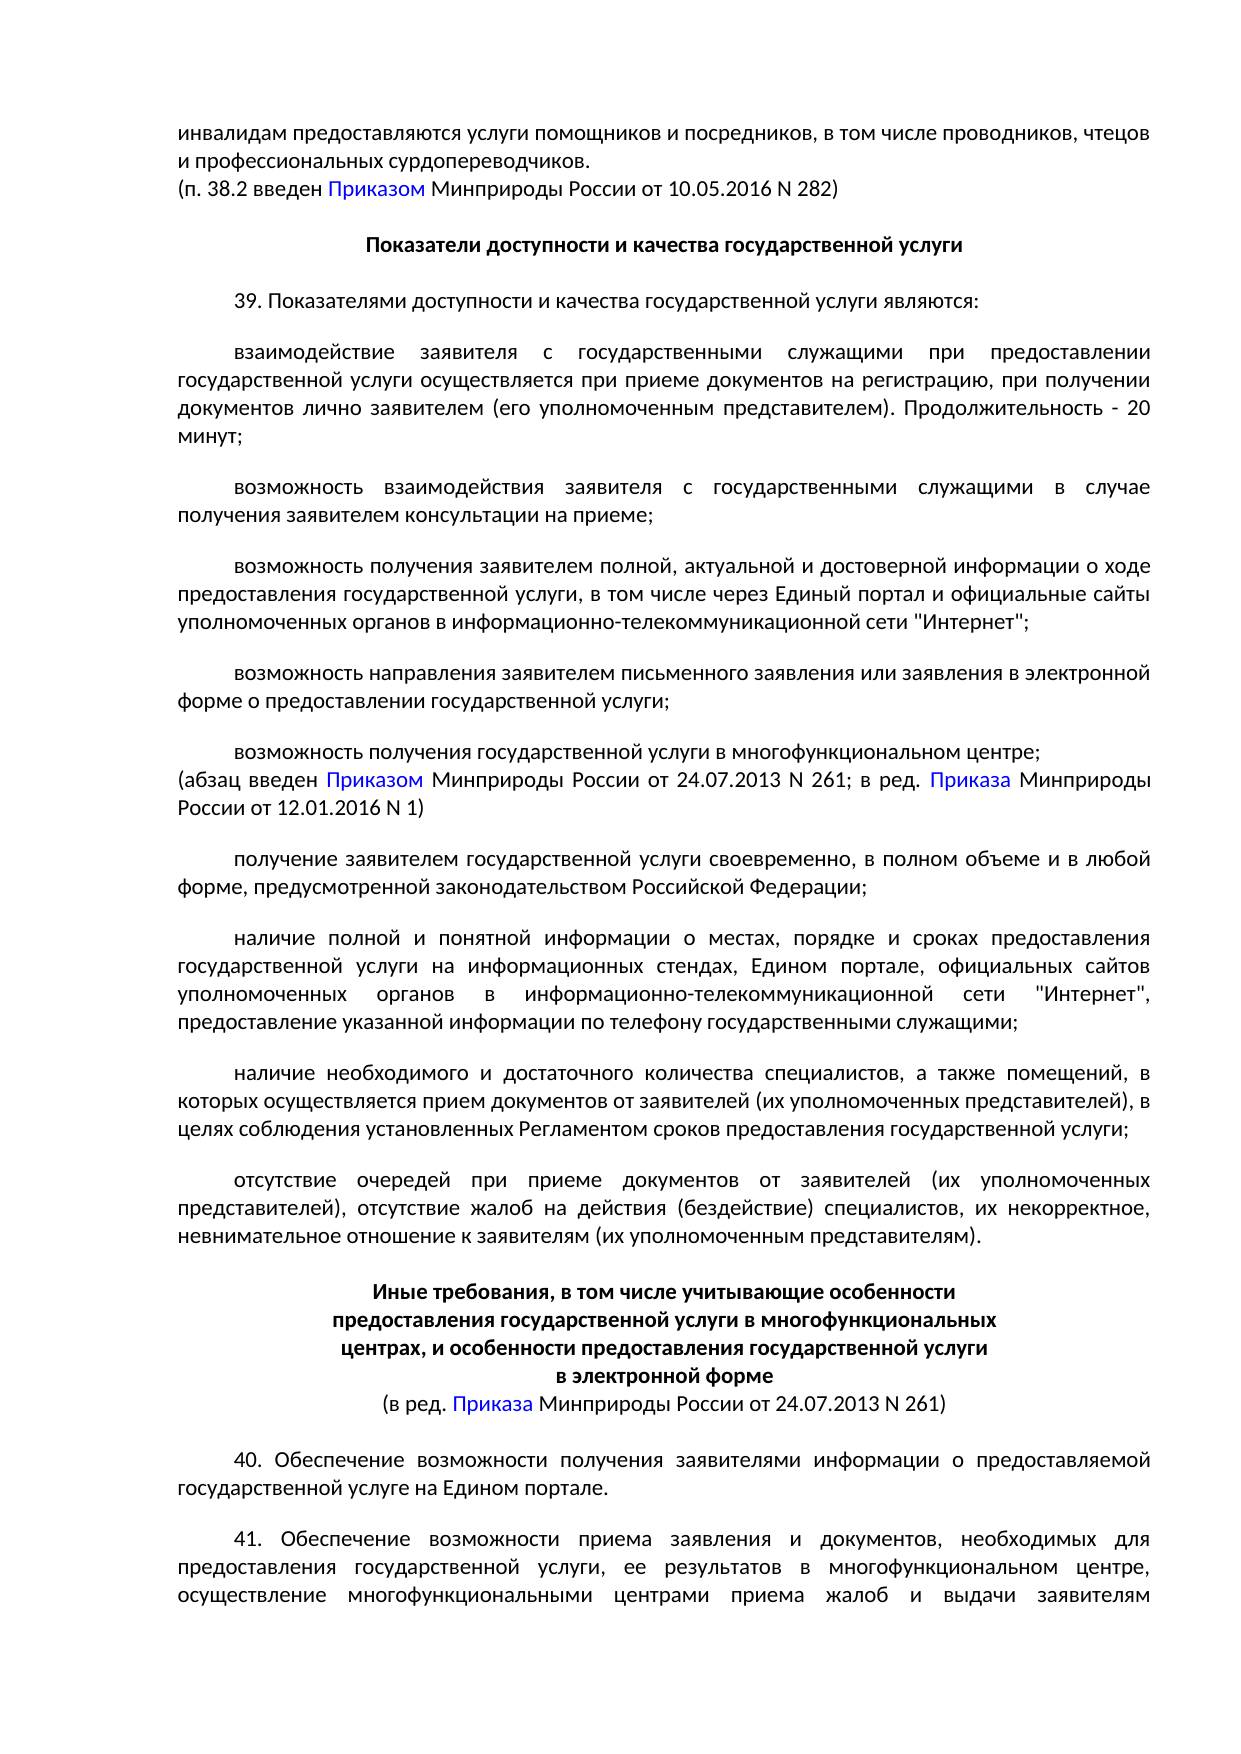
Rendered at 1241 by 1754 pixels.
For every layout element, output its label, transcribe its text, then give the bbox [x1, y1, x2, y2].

text взаимодействие заявителя с государственными служащими при предоставлении государственной услуги осуществляется при приеме документов на регистрацию, при получении документов лично заявителем (его уполномоченным представителем). Продолжительность - 20 минут; [177, 337, 1152, 449]
text наличие полной и понятной информации о местах, порядке и сроках предоставления государственной услуги на информационных стендах, Едином портале, официальных сайтов уполномоченных органов в информационно-телекоммуникационной сети "Интернет", предоставление указанной информации по телефону государственными служащими; [177, 923, 1152, 1035]
text возможность получения заявителем полной, актуальной и достоверной информации о ходе предоставления государственной услуги, в том числе через Единый портал и официальные сайты уполномоченных органов в информационно-телекоммуникационной сети "Интернет"; [177, 551, 1152, 635]
text 40. Обеспечение возможности получения заявителями информации о предоставляемой государственной услуге на Едином портале. [177, 1445, 1152, 1501]
text возможность взаимодействия заявителя с государственными служащими в случае получения заявителем консультации на приеме; [177, 472, 1152, 528]
title Иные требования, в том числе учитывающие особенности [177, 1277, 1152, 1305]
text возможность направления заявителем письменного заявления или заявления в электронной форме о предоставлении государственной услуги; [177, 658, 1152, 714]
title Показатели доступности и качества государственной услуги [177, 230, 1152, 258]
text (в ред. Приказа Минприроды России от 24.07.2013 N 261) [177, 1389, 1152, 1417]
title в электронной форме [177, 1361, 1152, 1389]
text (абзац введен Приказом Минприроды России от 24.07.2013 N 261; в ред. Приказа Минприроды России от 12.01.2016 N 1) [177, 765, 1152, 821]
text (п. 38.2 введен Приказом Минприроды России от 10.05.2016 N 282) [177, 174, 1152, 202]
text возможность получения государственной услуги в многофункциональном центре; [177, 737, 1152, 765]
text получение заявителем государственной услуги своевременно, в полном объеме и в любой форме, предусмотренной законодательством Российской Федерации; [177, 844, 1152, 900]
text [177, 1524, 1152, 1608]
title центрах, и особенности предоставления государственной услуги [177, 1333, 1152, 1361]
title предоставления государственной услуги в многофункциональных [177, 1305, 1152, 1333]
text 39. Показателями доступности и качества государственной услуги являются: [177, 286, 1152, 314]
text наличие необходимого и достаточного количества специалистов, а также помещений, в которых осуществляется прием документов от заявителей (их уполномоченных представителей), в целях соблюдения установленных Регламентом сроков предоставления государственной услуги; [177, 1058, 1152, 1142]
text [177, 118, 1152, 174]
text отсутствие очередей при приеме документов от заявителей (их уполномоченных представителей), отсутствие жалоб на действия (бездействие) специалистов, их некорректное, невнимательное отношение к заявителям (их уполномоченным представителям). [177, 1165, 1152, 1249]
